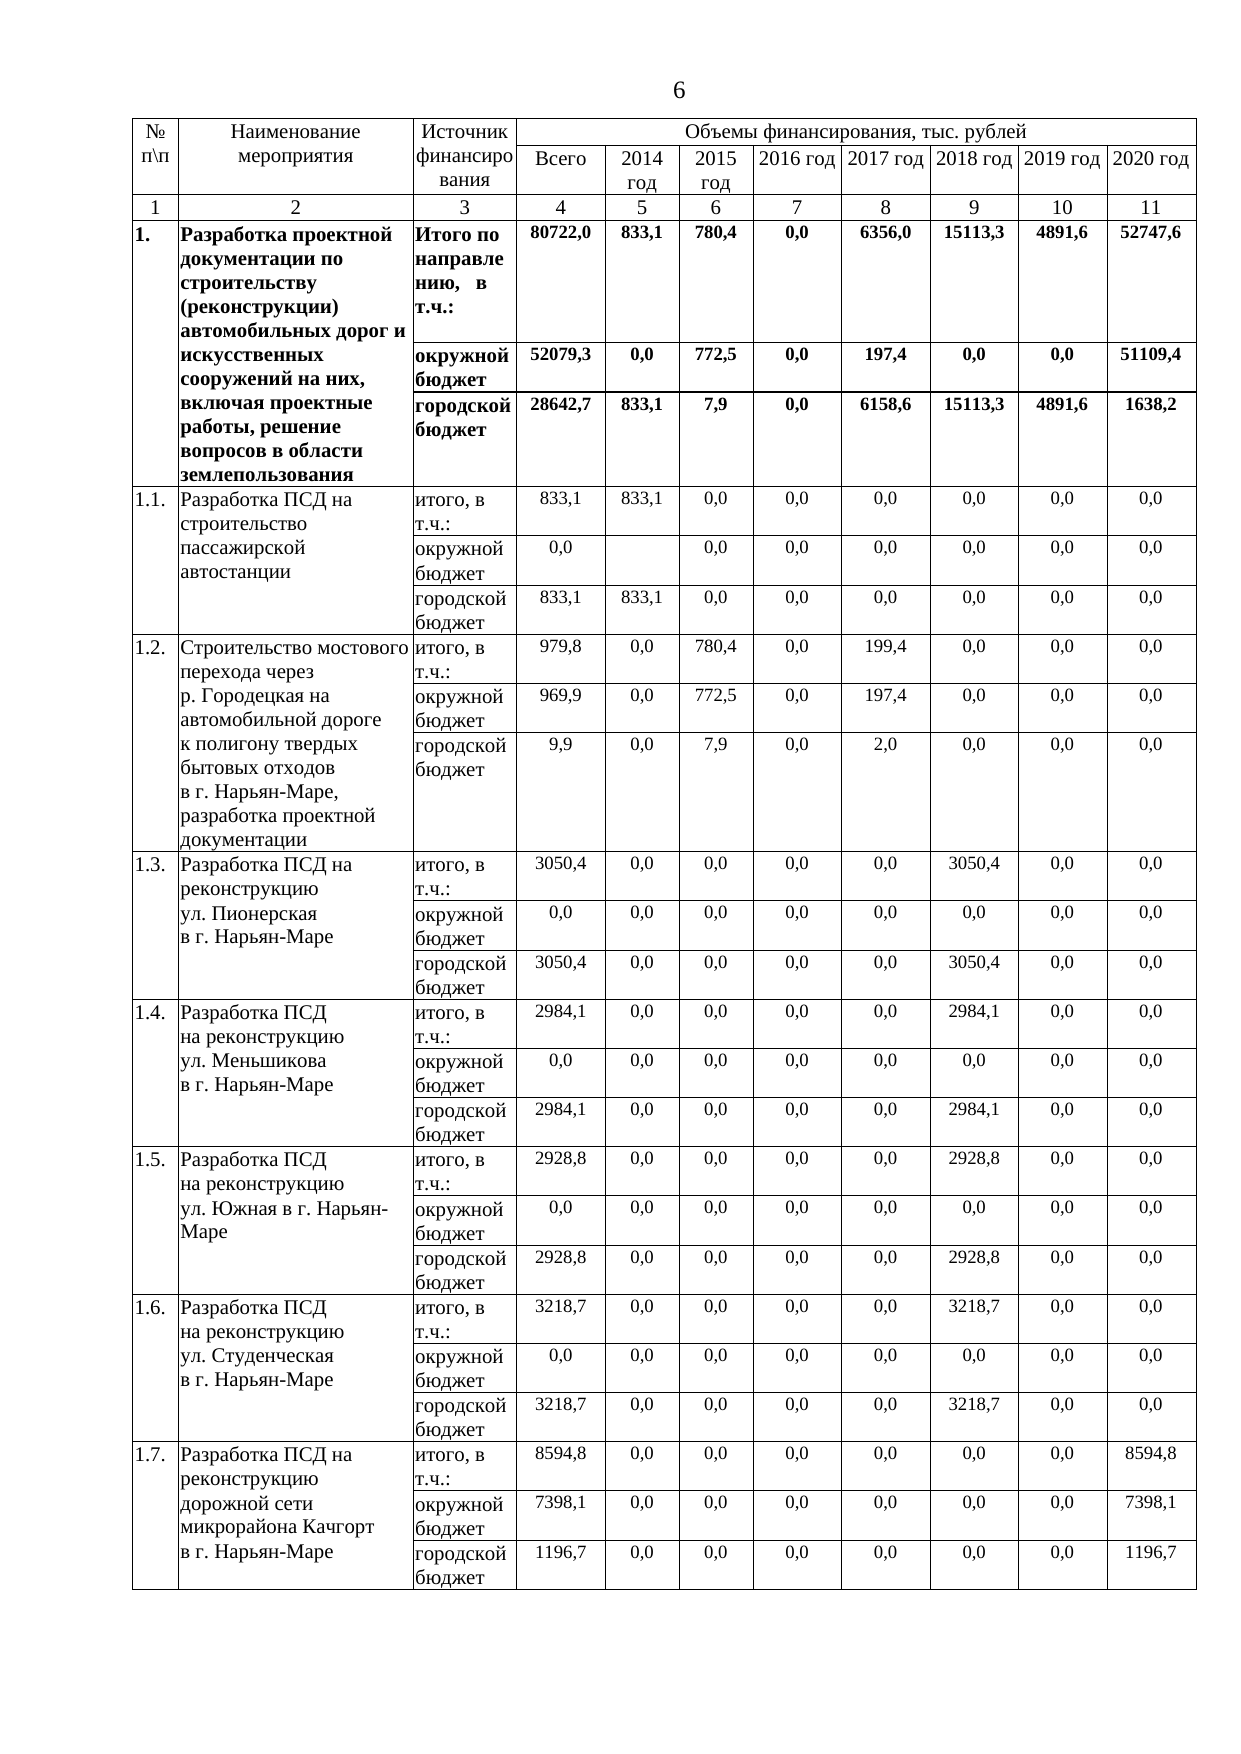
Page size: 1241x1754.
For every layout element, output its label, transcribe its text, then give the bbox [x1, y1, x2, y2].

table_cell 0,0 [680, 1442, 753, 1490]
table_cell 780,4 [680, 635, 753, 683]
table_cell итого, в т.ч.: [414, 635, 516, 683]
table_cell 1.2. [133, 635, 178, 851]
table_cell 1638,2 [1108, 393, 1196, 486]
table_cell 0,0 [1108, 586, 1196, 634]
table_cell Разработка проектной документации по строительству (реконструкции) автомобильных дорог и искусственных сооружений на них, включая проектные работы, решение вопросов в области землепользования [179, 221, 413, 486]
table_cell 15113,3 [931, 221, 1018, 342]
table_cell 0,0 [754, 1000, 841, 1048]
table_cell 3050,4 [517, 951, 605, 999]
table_cell 0,0 [1019, 1491, 1107, 1539]
table_cell 0,0 [1019, 536, 1107, 584]
table_cell 0,0 [680, 1393, 753, 1441]
table_cell 0,0 [606, 852, 679, 900]
table_cell 0,0 [842, 1000, 930, 1048]
table_cell 772,5 [680, 684, 753, 732]
table_cell 0,0 [754, 901, 841, 949]
table_cell 1.1. [133, 487, 178, 634]
table_cell 0,0 [842, 901, 930, 949]
table_cell 0,0 [606, 901, 679, 949]
table_cell 780,4 [680, 221, 753, 342]
table_cell 6158,6 [842, 393, 930, 486]
table_cell городской бюджет [414, 1541, 516, 1589]
table_cell 0,0 [606, 951, 679, 999]
table_header Объемы финансирования, тыс. рублей [517, 119, 1196, 145]
table_cell 0,0 [754, 1196, 841, 1244]
table_cell 6 [680, 195, 753, 220]
table_cell 0,0 [931, 343, 1018, 391]
table_cell 0,0 [680, 1196, 753, 1244]
table_cell итого, в т.ч.: [414, 1295, 516, 1343]
table_cell 0,0 [517, 536, 605, 584]
table_cell 0,0 [842, 1098, 930, 1146]
table_cell 0,0 [1108, 1393, 1196, 1441]
table_cell 0,0 [931, 684, 1018, 732]
table_cell 3050,4 [931, 852, 1018, 900]
table_cell 1 [133, 195, 178, 220]
table_cell 0,0 [842, 1541, 930, 1589]
table_cell 0,0 [931, 487, 1018, 535]
table_cell 0,0 [754, 1442, 841, 1490]
table_cell 0,0 [680, 487, 753, 535]
table_cell окружной бюджет [414, 1344, 516, 1392]
table_cell 0,0 [606, 684, 679, 732]
table_cell 0,0 [606, 1295, 679, 1343]
table_cell 0,0 [931, 586, 1018, 634]
table_cell 6356,0 [842, 221, 930, 342]
table_cell 0,0 [754, 1541, 841, 1589]
table_cell 0,0 [754, 1147, 841, 1195]
table_cell 0,0 [754, 487, 841, 535]
table_cell 0,0 [754, 221, 841, 342]
table_cell Разработка ПСД на реконструкцию дорожной сети микрорайона Качгорт в г. Нарьян-Маре [179, 1442, 413, 1589]
table_cell 0,0 [754, 852, 841, 900]
table_cell 52079,3 [517, 343, 605, 391]
table_cell городской бюджет [414, 733, 516, 851]
table_cell 833,1 [606, 586, 679, 634]
table_header № п\п [133, 119, 178, 194]
table_cell 8594,8 [1108, 1442, 1196, 1490]
table_cell 1196,7 [1108, 1541, 1196, 1589]
table_cell 0,0 [680, 852, 753, 900]
table_cell 0,0 [680, 901, 753, 949]
table_cell 8594,8 [517, 1442, 605, 1490]
table_cell 0,0 [1019, 951, 1107, 999]
table_cell 0,0 [1108, 901, 1196, 949]
table_cell 0,0 [680, 1295, 753, 1343]
table_cell 0,0 [606, 1000, 679, 1048]
table_cell итого, в т.ч.: [414, 852, 516, 900]
table_cell 0,0 [1019, 635, 1107, 683]
table_cell 0,0 [931, 733, 1018, 851]
table_cell Всего [517, 146, 605, 194]
table_cell 2984,1 [517, 1000, 605, 1048]
table_cell 51109,4 [1108, 343, 1196, 391]
table_cell 0,0 [754, 1049, 841, 1097]
table_cell 0,0 [1019, 487, 1107, 535]
table_cell 2015 год [680, 146, 753, 194]
table_cell 0,0 [606, 1541, 679, 1589]
table_cell городской бюджет [414, 951, 516, 999]
table_cell 52747,6 [1108, 221, 1196, 342]
table_cell 0,0 [931, 536, 1018, 584]
table_cell 0,0 [680, 1000, 753, 1048]
table_cell 0,0 [1019, 586, 1107, 634]
table_cell городской бюджет [414, 1393, 516, 1441]
table_cell 1.5. [133, 1147, 178, 1294]
table_cell окружной бюджет [414, 343, 516, 391]
table_cell 0,0 [606, 1246, 679, 1294]
table_cell Разработка ПСД на реконструкцию ул. Южная в г. Нарьян-Маре [179, 1147, 413, 1294]
table_cell 979,8 [517, 635, 605, 683]
table_cell 2017 год [842, 146, 930, 194]
table_cell 3050,4 [931, 951, 1018, 999]
table_cell 0,0 [517, 901, 605, 949]
table_cell 0,0 [1108, 951, 1196, 999]
table_cell 0,0 [754, 1295, 841, 1343]
table_cell 7,9 [680, 393, 753, 486]
table_cell 0,0 [931, 1442, 1018, 1490]
table_cell Итого по направлению, в т.ч.: [414, 221, 516, 342]
table_cell 3218,7 [517, 1393, 605, 1441]
table_cell 0,0 [680, 1344, 753, 1392]
table_cell 5 [606, 195, 679, 220]
table_cell 0,0 [680, 1147, 753, 1195]
table_cell 9 [931, 195, 1018, 220]
table_cell 2 [179, 195, 413, 220]
table_cell 0,0 [754, 733, 841, 851]
table_cell окружной бюджет [414, 1049, 516, 1097]
table_cell 0,0 [680, 586, 753, 634]
table_cell 2928,8 [517, 1147, 605, 1195]
table_cell 0,0 [1108, 684, 1196, 732]
table_cell Разработка ПСД на строительство пассажирской автостанции [179, 487, 413, 634]
table_cell 0,0 [680, 1541, 753, 1589]
table_cell 0,0 [1019, 1000, 1107, 1048]
table_cell [606, 536, 679, 584]
table_cell 0,0 [931, 635, 1018, 683]
table_cell 0,0 [842, 1442, 930, 1490]
table_cell 0,0 [1108, 1196, 1196, 1244]
table_cell 0,0 [606, 635, 679, 683]
table_cell 0,0 [680, 536, 753, 584]
table_cell 0,0 [842, 487, 930, 535]
table_header Наименование мероприятия [179, 119, 413, 194]
table_cell 2016 год [754, 146, 841, 194]
table_cell городской бюджет [414, 586, 516, 634]
table_cell 0,0 [517, 1196, 605, 1244]
table_cell 0,0 [1019, 1246, 1107, 1294]
table_cell 15113,3 [931, 393, 1018, 486]
table_cell 0,0 [754, 951, 841, 999]
table_cell 969,9 [517, 684, 605, 732]
table_cell Строительство мостового перехода через р. Городецкая на автомобильной дороге к полигону твердых бытовых отходов в г. Нарьян-Маре, разработка проектной документации [179, 635, 413, 851]
table_cell 0,0 [842, 852, 930, 900]
table_cell 0,0 [842, 1246, 930, 1294]
table_cell 0,0 [842, 1049, 930, 1097]
table_cell 0,0 [931, 1196, 1018, 1244]
table_cell 0,0 [517, 1344, 605, 1392]
table_cell Разработка ПСД на реконструкцию ул. Пионерская в г. Нарьян-Маре [179, 852, 413, 999]
table_cell 8 [842, 195, 930, 220]
table_cell 7398,1 [1108, 1491, 1196, 1539]
table_cell 833,1 [606, 221, 679, 342]
table_cell 0,0 [842, 586, 930, 634]
table_cell 0,0 [606, 733, 679, 851]
table_cell окружной бюджет [414, 1196, 516, 1244]
table_cell 833,1 [606, 393, 679, 486]
table_cell 0,0 [1019, 1098, 1107, 1146]
table_cell 833,1 [517, 586, 605, 634]
table_cell 3 [414, 195, 516, 220]
table_cell итого, в т.ч.: [414, 487, 516, 535]
table_cell 0,0 [1019, 1049, 1107, 1097]
table_cell 11 [1108, 195, 1196, 220]
table_cell 1.7. [133, 1442, 178, 1589]
table_cell 0,0 [931, 1344, 1018, 1392]
table_cell 3050,4 [517, 852, 605, 900]
table_cell 2019 год [1019, 146, 1107, 194]
table_cell 0,0 [842, 1147, 930, 1195]
table_cell 2984,1 [931, 1000, 1018, 1048]
table_cell окружной бюджет [414, 1491, 516, 1539]
table_cell 7,9 [680, 733, 753, 851]
table_cell 4891,6 [1019, 393, 1107, 486]
table_cell 199,4 [842, 635, 930, 683]
table_cell 0,0 [606, 1393, 679, 1441]
table_cell 3218,7 [931, 1295, 1018, 1343]
table_cell городской бюджет [414, 1246, 516, 1294]
table_cell 3218,7 [517, 1295, 605, 1343]
table_cell 0,0 [1019, 1147, 1107, 1195]
table_cell 2984,1 [931, 1098, 1018, 1146]
table_cell 4891,6 [1019, 221, 1107, 342]
table_cell 0,0 [754, 393, 841, 486]
table_cell 0,0 [1108, 1246, 1196, 1294]
table_cell 0,0 [606, 1098, 679, 1146]
table_cell 0,0 [1019, 343, 1107, 391]
table_cell 0,0 [842, 1344, 930, 1392]
table_cell 0,0 [606, 1196, 679, 1244]
table_cell 0,0 [1108, 635, 1196, 683]
table_cell 197,4 [842, 684, 930, 732]
table_cell 0,0 [842, 1393, 930, 1441]
table_cell 0,0 [680, 951, 753, 999]
table_cell 2928,8 [517, 1246, 605, 1294]
table_cell 0,0 [606, 1049, 679, 1097]
table_cell Разработка ПСД на реконструкцию ул. Меньшикова в г. Нарьян-Маре [179, 1000, 413, 1146]
table_cell 0,0 [1019, 1344, 1107, 1392]
table_cell 1.4. [133, 1000, 178, 1146]
table_cell 0,0 [754, 536, 841, 584]
table_cell 0,0 [606, 1147, 679, 1195]
table_cell 0,0 [1019, 1295, 1107, 1343]
table_cell 0,0 [1108, 733, 1196, 851]
table_cell 80722,0 [517, 221, 605, 342]
table_cell 28642,7 [517, 393, 605, 486]
table_cell 0,0 [1019, 733, 1107, 851]
table_cell 0,0 [1019, 684, 1107, 732]
table_cell 0,0 [842, 1491, 930, 1539]
table_cell 0,0 [842, 536, 930, 584]
table_cell 2020 год [1108, 146, 1196, 194]
table_cell 0,0 [680, 1246, 753, 1294]
table_cell 2928,8 [931, 1147, 1018, 1195]
table_cell 1.3. [133, 852, 178, 999]
table_cell 0,0 [931, 901, 1018, 949]
table_cell 9,9 [517, 733, 605, 851]
table_cell 0,0 [754, 1344, 841, 1392]
table_cell 772,5 [680, 343, 753, 391]
table_cell 0,0 [680, 1049, 753, 1097]
table_cell 0,0 [1108, 1147, 1196, 1195]
table_cell окружной бюджет [414, 536, 516, 584]
table_cell 0,0 [1108, 1344, 1196, 1392]
table_cell итого, в т.ч.: [414, 1000, 516, 1048]
table_cell Разработка ПСД на реконструкцию ул. Студенческая в г. Нарьян-Маре [179, 1295, 413, 1441]
table_cell 0,0 [1019, 1541, 1107, 1589]
table_cell окружной бюджет [414, 684, 516, 732]
table_cell 833,1 [517, 487, 605, 535]
table_cell 0,0 [606, 1344, 679, 1392]
table_cell 1.6. [133, 1295, 178, 1441]
table_cell 0,0 [754, 1491, 841, 1539]
table_cell 0,0 [754, 586, 841, 634]
table_cell городской бюджет [414, 1098, 516, 1146]
table_cell 2,0 [842, 733, 930, 851]
table_cell 2018 год [931, 146, 1018, 194]
table_cell 0,0 [931, 1491, 1018, 1539]
table_cell 0,0 [1019, 1393, 1107, 1441]
table_cell 0,0 [1108, 1049, 1196, 1097]
table_cell 0,0 [842, 951, 930, 999]
table_cell 2984,1 [517, 1098, 605, 1146]
table_cell городской бюджет [414, 393, 516, 486]
table_cell итого, в т.ч.: [414, 1147, 516, 1195]
table_cell 1. [133, 221, 178, 486]
table_cell 0,0 [1108, 1098, 1196, 1146]
table_cell 0,0 [754, 1393, 841, 1441]
table_cell 0,0 [754, 343, 841, 391]
table_cell 10 [1019, 195, 1107, 220]
table_cell 0,0 [754, 1098, 841, 1146]
table_cell 0,0 [517, 1049, 605, 1097]
table_cell 0,0 [606, 343, 679, 391]
table_cell 0,0 [931, 1049, 1018, 1097]
table_cell 0,0 [1108, 487, 1196, 535]
table_header Источник финансирования [414, 119, 516, 194]
table_cell 0,0 [680, 1491, 753, 1539]
table_cell 0,0 [606, 1491, 679, 1539]
table_cell 0,0 [1108, 852, 1196, 900]
table_cell 0,0 [1019, 852, 1107, 900]
table_cell 4 [517, 195, 605, 220]
table_cell 0,0 [1108, 1295, 1196, 1343]
table_cell 1196,7 [517, 1541, 605, 1589]
table_cell 0,0 [1019, 1442, 1107, 1490]
table_cell 7 [754, 195, 841, 220]
table_cell 2928,8 [931, 1246, 1018, 1294]
table_cell 0,0 [754, 635, 841, 683]
table_cell 3218,7 [931, 1393, 1018, 1441]
table_cell 0,0 [754, 684, 841, 732]
table_cell 0,0 [931, 1541, 1018, 1589]
table_cell 833,1 [606, 487, 679, 535]
table_cell 0,0 [1019, 1196, 1107, 1244]
table_cell 0,0 [842, 1196, 930, 1244]
table_cell итого, в т.ч.: [414, 1442, 516, 1490]
table_cell 7398,1 [517, 1491, 605, 1539]
table_cell 0,0 [1019, 901, 1107, 949]
table_cell 0,0 [1108, 536, 1196, 584]
table_cell 0,0 [680, 1098, 753, 1146]
table_cell 0,0 [1108, 1000, 1196, 1048]
table_cell 2014 год [606, 146, 679, 194]
table_cell 0,0 [606, 1442, 679, 1490]
table_cell 0,0 [842, 1295, 930, 1343]
table_cell 0,0 [754, 1246, 841, 1294]
table_cell окружной бюджет [414, 901, 516, 949]
table_cell 197,4 [842, 343, 930, 391]
